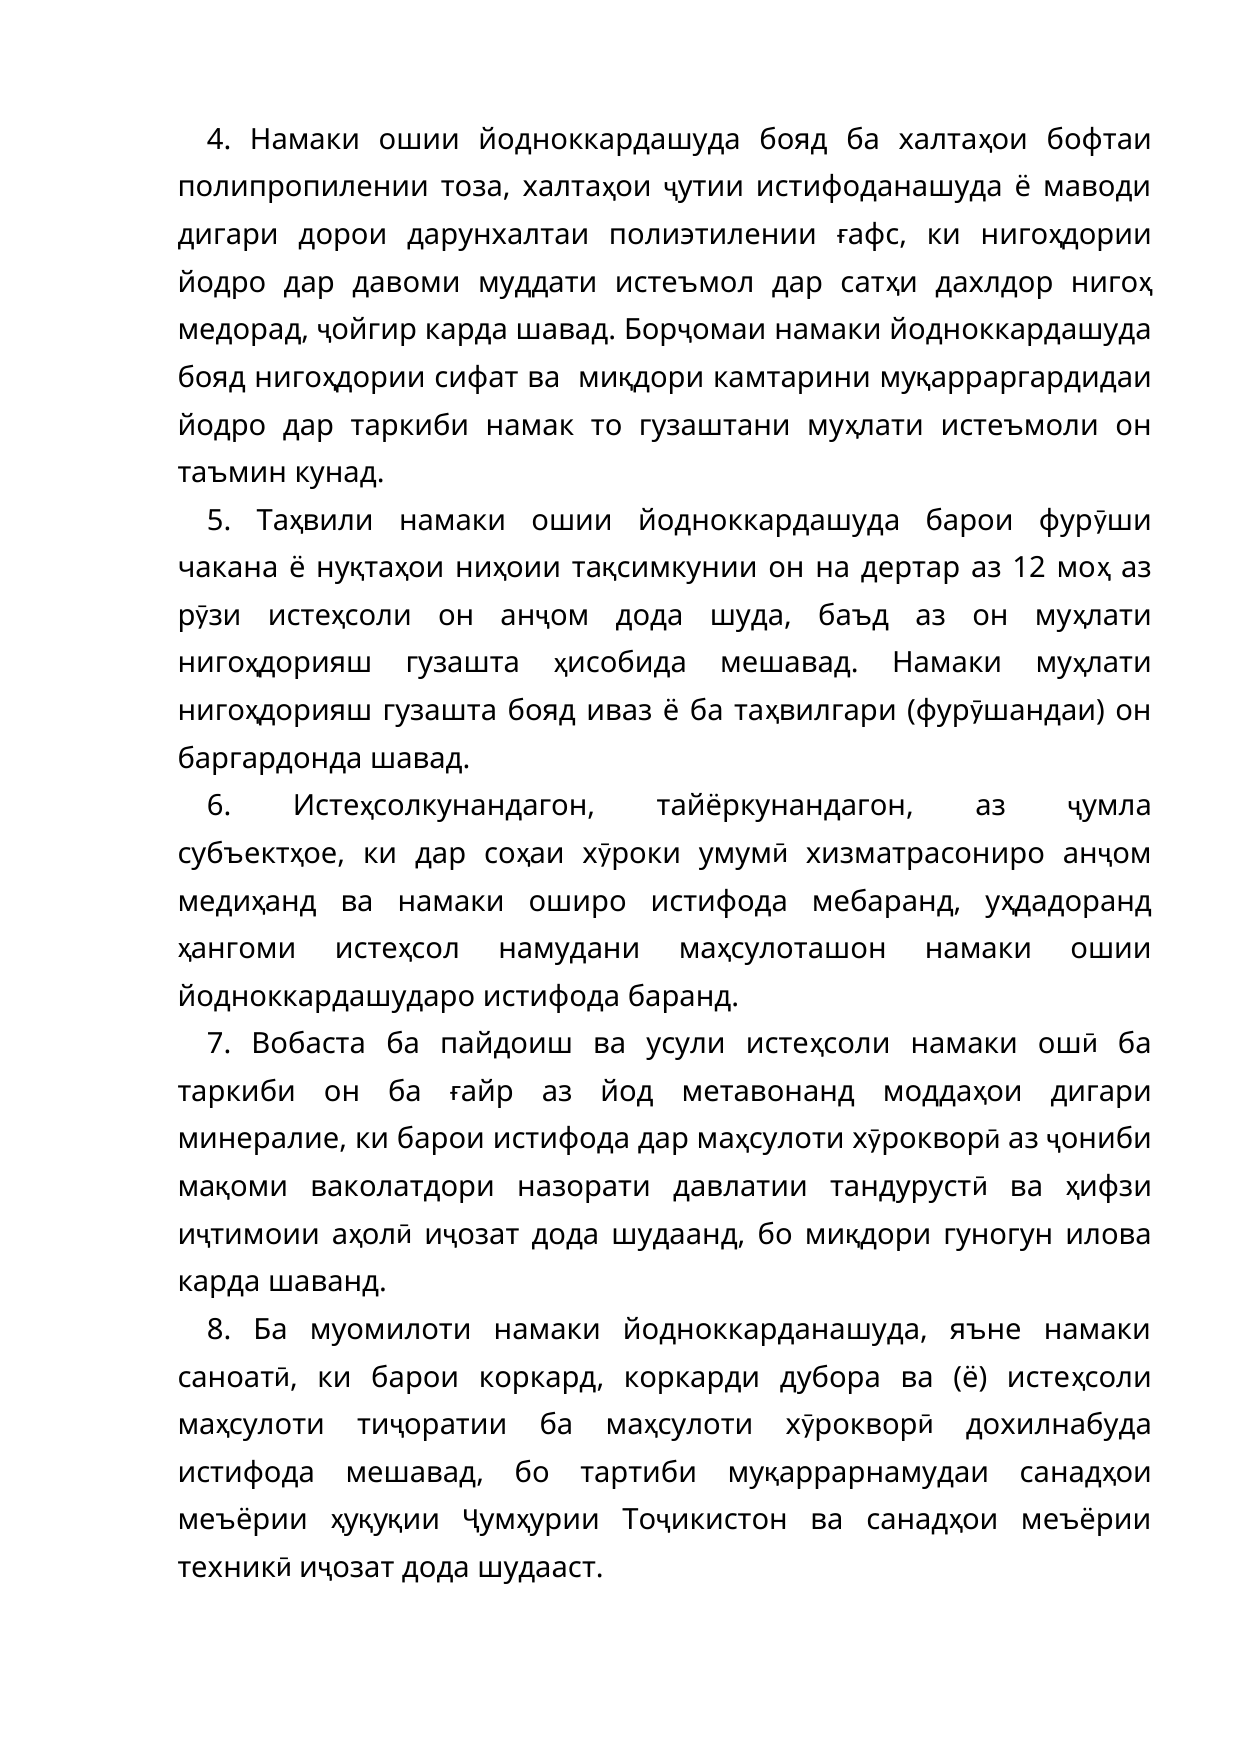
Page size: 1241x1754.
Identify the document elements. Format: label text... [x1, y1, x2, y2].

text 7. Вобаста ба пайдоиш ва усули истеҳсоли намаки ошӣ ба таркиби он ба ғайр аз йод метавонанд моддаҳои дигари минералие, ки барои истифода дар маҳсулоти хӯрокворӣ аз ҷониби мақоми ваколатдори назорати давлатии тандурустӣ ва ҳифзи иҷтимоии аҳолӣ иҷозат дода шудаанд, бо миқдори гуногун илова карда шаванд. [177, 1023, 1152, 1300]
text 4. Намаки ошии йодноккардашуда бояд ба халтаҳои бофтаи полипропилении тоза, халтаҳои ҷутии истифоданашуда ё маводи дигари дорои дарунхалтаи полиэтилении ғафс, ки нигоҳдории йодро дар давоми муддати истеъмол дар сатҳи дахлдор нигоҳ медорад, ҷойгир карда шавад. Борҷомаи намаки йодноккардашуда бояд нигоҳдории сифат ва миқдори камтарини муқарраргардидаи йодро дар таркиби намак то гузаштани муҳлати истеъмоли он таъмин кунад. [177, 118, 1152, 491]
text 6. Истеҳсолкунандагон, тайёркунандагон, аз ҷумла субъектҳое, ки дар соҳаи хӯроки умумӣ хизматрасониро анҷом медиҳанд ва намаки оширо истифода мебаранд, уҳдадоранд ҳангоми истеҳсол намудани маҳсулоташон намаки ошии йодноккардашударо истифода баранд. [177, 784, 1152, 1015]
text 8. Ба муомилоти намаки йодноккарданашуда, яъне намаки саноатӣ, ки барои коркард, коркарди дубора ва (ё) истеҳсоли маҳсулоти тиҷоратии ба маҳсулоти хӯрокворӣ дохилнабуда истифода мешавад, бо тартиби муқаррарнамудаи санадҳои меъёрии ҳуқуқии Ҷумҳурии Тоҷикистон ва санадҳои меъёрии техникӣ иҷозат дода шудааст. [177, 1308, 1152, 1586]
text 5. Таҳвили намаки ошии йодноккардашуда барои фурӯши чакана ё нуқтаҳои ниҳоии тақсимкунии он на дертар аз 12 моҳ аз рӯзи истеҳсоли он анҷом дода шуда, баъд аз он муҳлати нигоҳдорияш гузашта ҳисобида мешавад. Намаки муҳлати нигоҳдорияш гузашта бояд иваз ё ба таҳвилгари (фурӯшандаи) он баргардонда шавад. [177, 499, 1152, 777]
